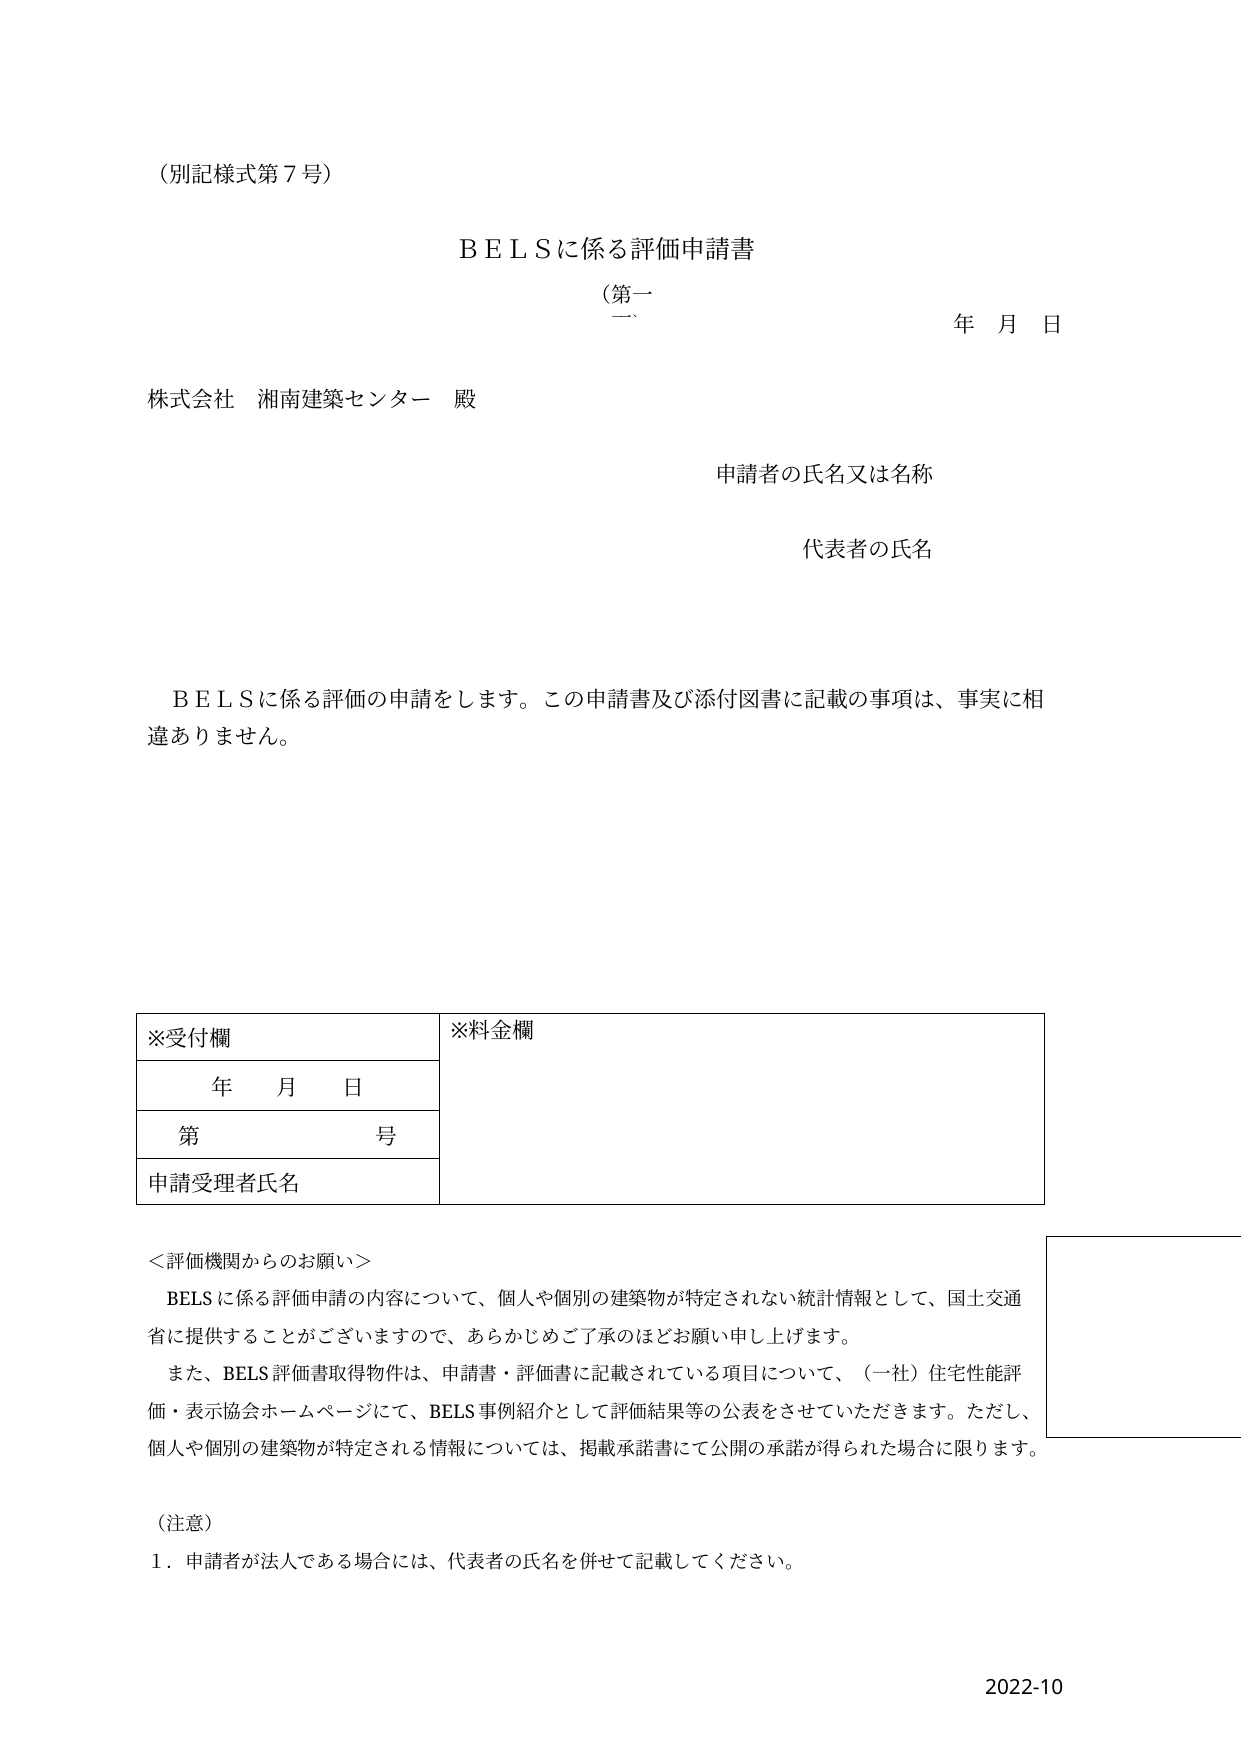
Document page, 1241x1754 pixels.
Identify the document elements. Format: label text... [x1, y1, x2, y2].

text （注意） [148, 1504, 1063, 1541]
text また、BELS評価書取得物件は、申請書・評価書に記載されている項目について、（一社）住宅性能評価・表示協会ホームページにて、BELS事例紹介として評価結果等の公表をさせていただきます。ただし、個人や個別の建築物が特定される情報については、掲載承諾書にて公開の承諾が得られた場合に限ります。 [148, 1354, 1034, 1466]
table_header ※受付欄 [137, 1014, 439, 1060]
text BELSに係る評価申請の内容について、個人や個別の建築物が特定されない統計情報として、国土交通省に提供することがございますので、あらかじめご了承のほどお願い申し上げます。 [148, 1279, 1034, 1354]
text 株式会社 湘南建築センター 殿 [148, 379, 1063, 416]
text 代表者の氏名 [148, 529, 1063, 566]
text （別記様式第７号） [148, 154, 1063, 191]
text ＜評価機関からのお願い＞ [148, 1016, 1063, 1279]
text 申請者の氏名又は名称 [148, 454, 1063, 491]
table_cell 第 号 [137, 1111, 439, 1158]
table_cell 年 月 日 [137, 1061, 439, 1110]
text ＢＥＬＳに係る評価申請書 [148, 229, 1063, 266]
table_header ※料金欄 [440, 1014, 1044, 1204]
text 年 月 日 [148, 304, 1063, 341]
text １．申請者が法人である場合には、代表者の氏名を併せて記載してください。 [148, 1541, 1063, 1579]
table_cell 申請受理者氏名 [137, 1159, 439, 1204]
text ＢＥＬＳに係る評価の申請をします。この申請書及び添付図書に記載の事項は、事実に相違ありません。 [148, 679, 1063, 754]
